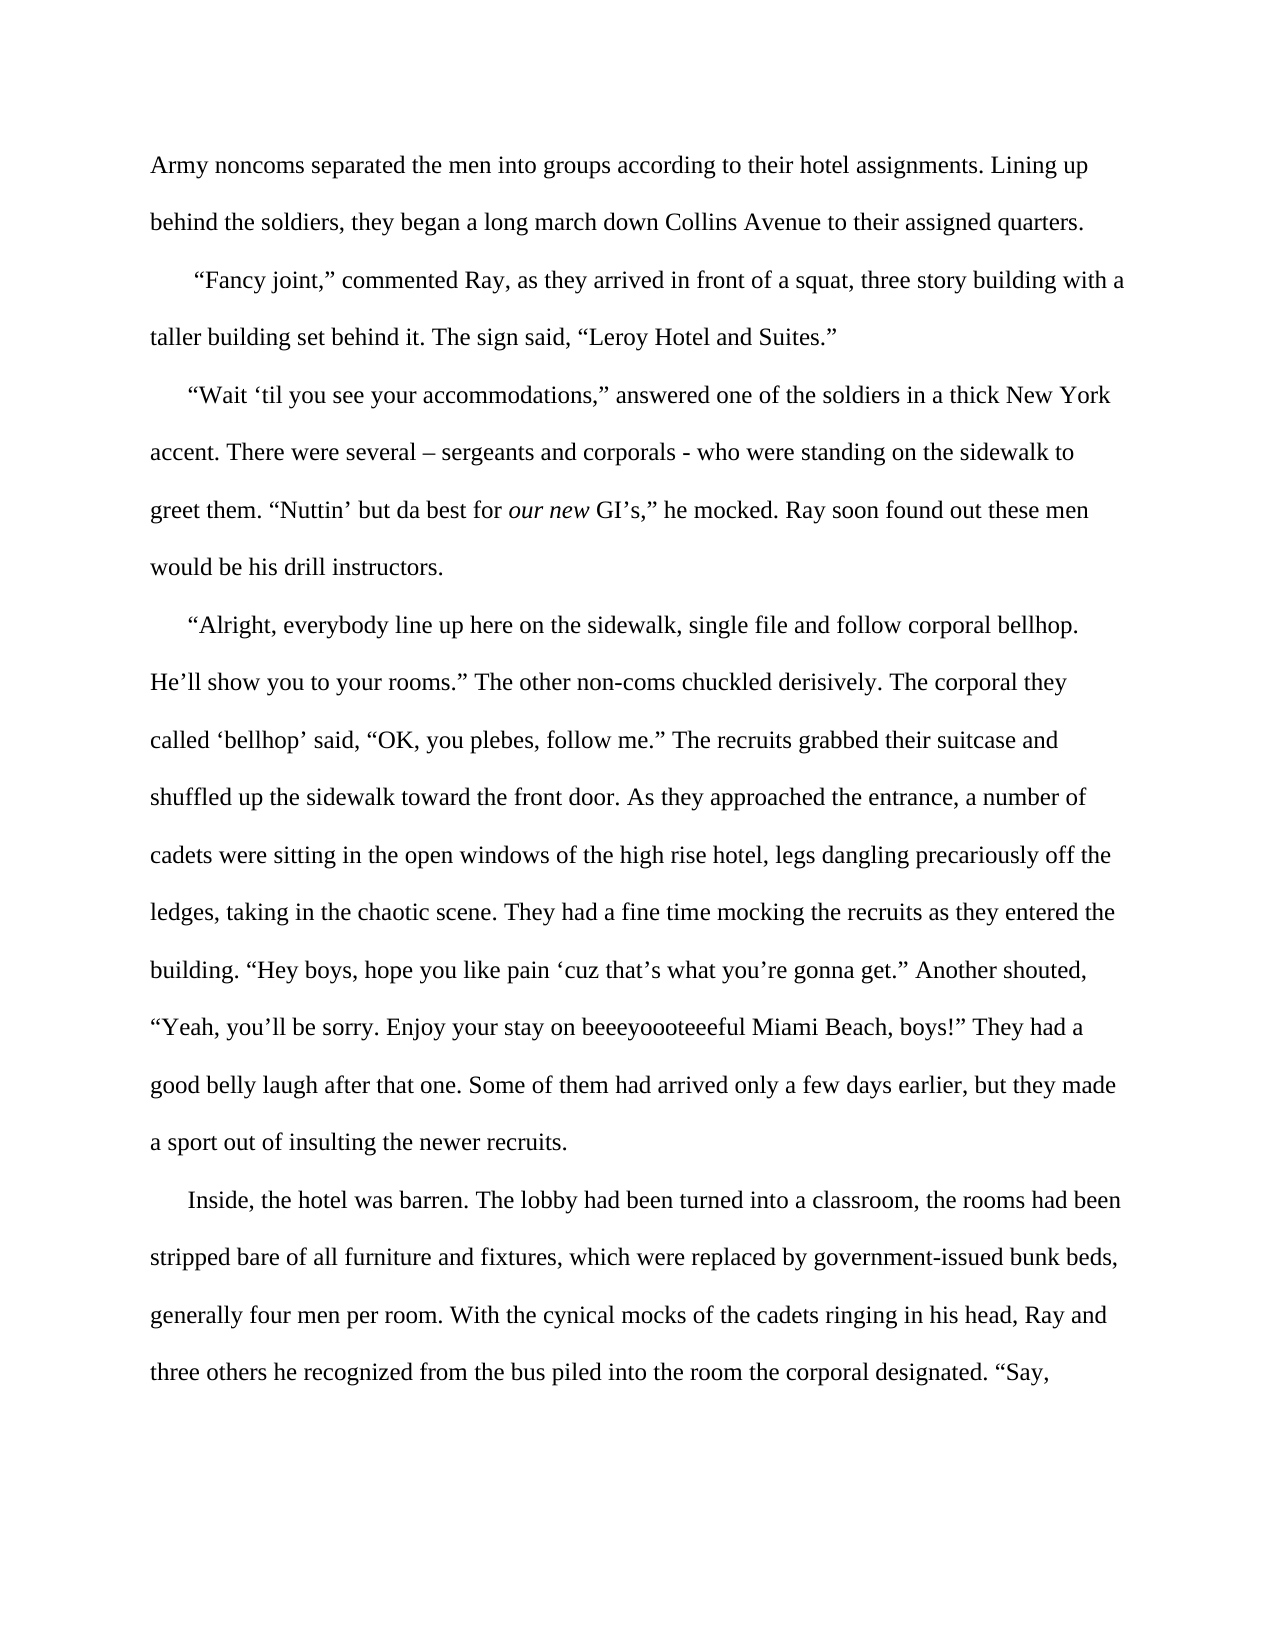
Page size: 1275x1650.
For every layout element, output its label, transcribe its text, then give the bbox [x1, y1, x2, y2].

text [150, 150, 1125, 236]
text “Fancy joint,” commented Ray, as they arrived in front of a squat, three story building with a taller building set behind it. The sign said, “Leroy Hotel and Suites.” [150, 265, 1125, 351]
text “Wait ‘til you see your accommodations,” answered one of the soldiers in a thick New York accent. There were several – sergeants and corporals - who were standing on the sidewalk to greet them. “Nuttin’ but da best for our new GI’s,” he mocked. Ray soon found out these men would be his drill instructors. [150, 380, 1125, 581]
text “Alright, everybody line up here on the sidewalk, single file and follow corporal bellhop. He’ll show you to your rooms.” The other non-coms chuckled derisively. The corporal they called ‘bellhop’ said, “OK, you plebes, follow me.” The recruits grabbed their suitcase and shuffled up the sidewalk toward the front door. As they approached the entrance, a number of cadets were sitting in the open windows of the high rise hotel, legs dangling precariously off the ledges, taking in the chaotic scene. They had a fine time mocking the recruits as they entered the building. “Hey boys, hope you like pain ‘cuz that’s what you’re gonna get.” Another shouted, “Yeah, you’ll be sorry. Enjoy your stay on beeeyoooteeeful Miami Beach, boys!” They had a good belly laugh after that one. Some of them had arrived only a few days earlier, but they made a sport out of insulting the newer recruits. [150, 610, 1125, 1156]
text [150, 1185, 1125, 1386]
